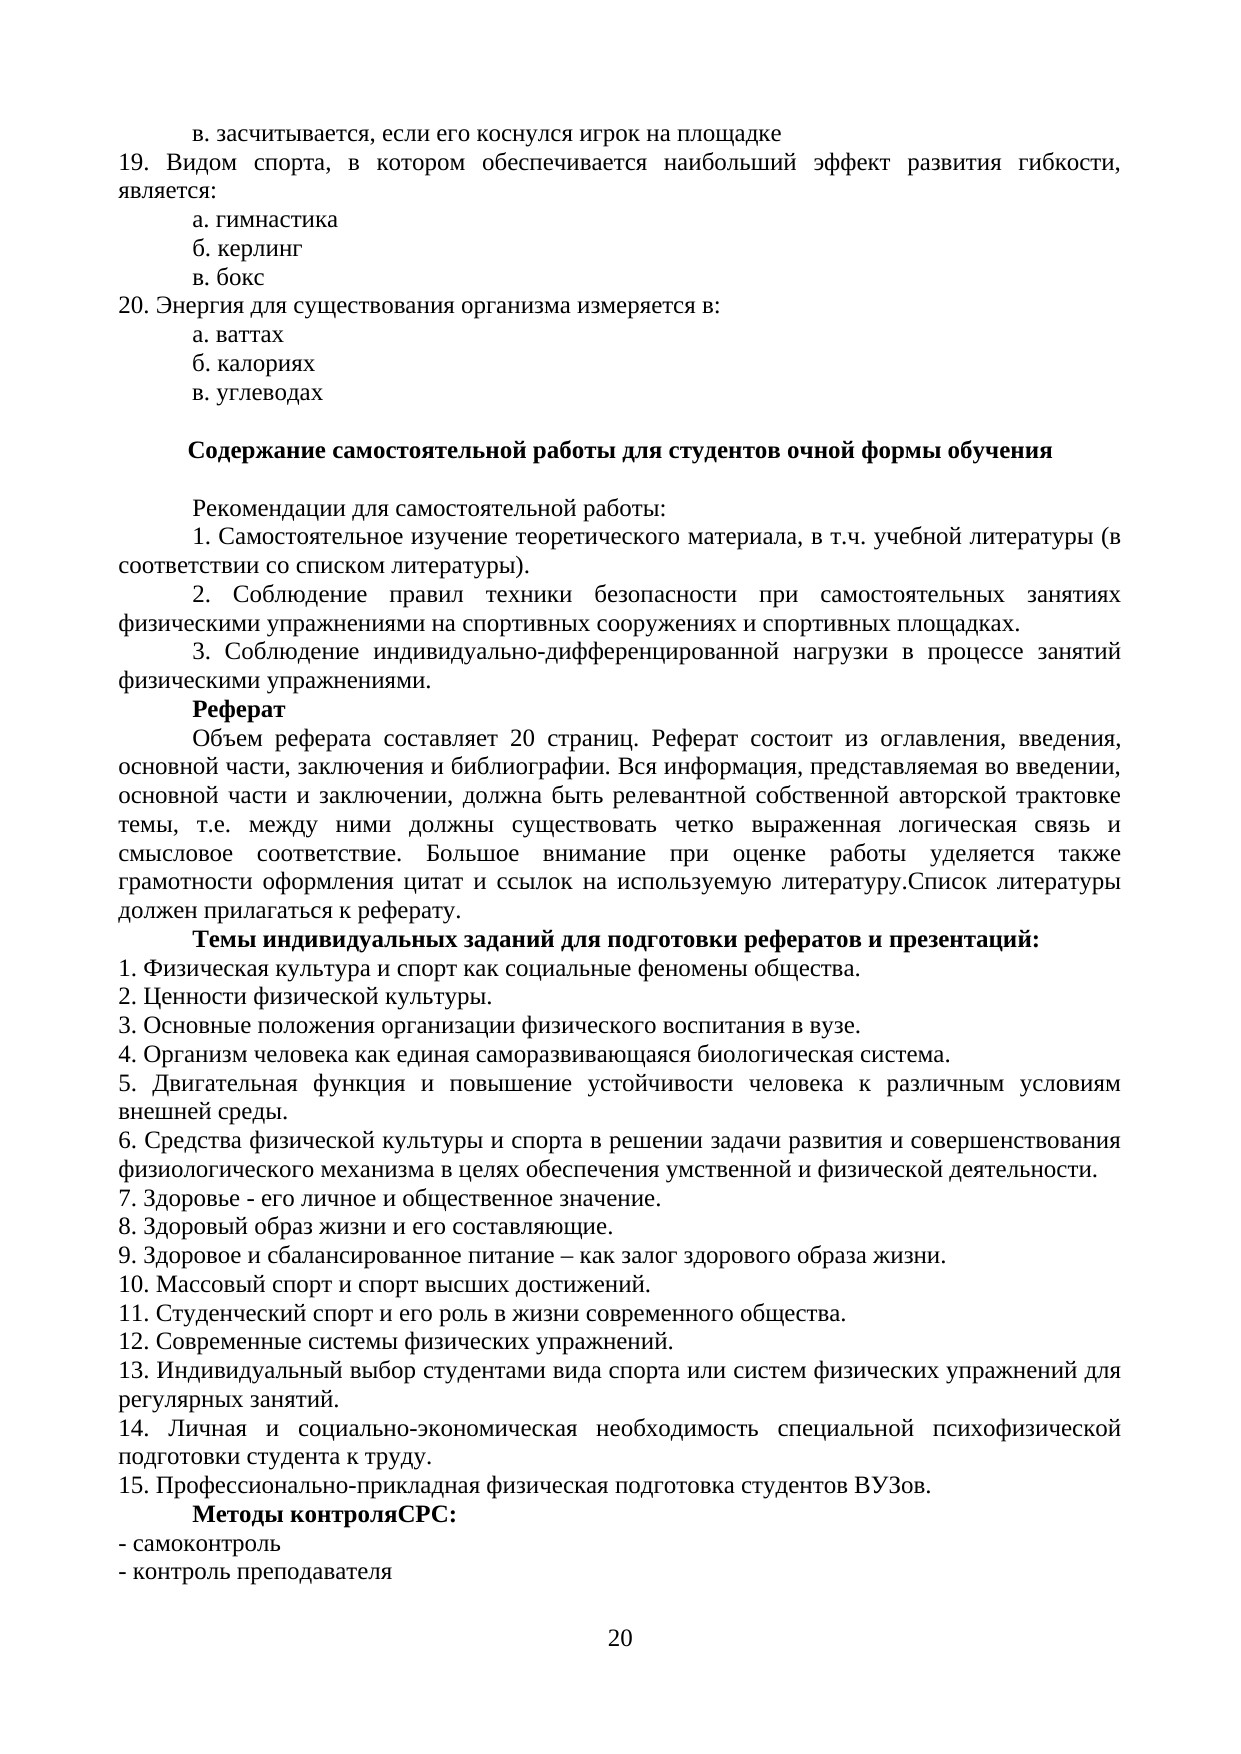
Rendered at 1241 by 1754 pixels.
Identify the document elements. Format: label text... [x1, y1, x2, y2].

text 11. Студенческий спорт и его роль в жизни современного общества. [118, 1298, 1122, 1326]
text 19. Видом спорта, в котором обеспечивается наибольший эффект развития гибкости, является: [118, 147, 1122, 204]
text Содержание самостоятельной работы для студентов очной формы обучения [118, 435, 1122, 463]
text 6. Средства физической культуры и спорта в решении задачи развития и совершенствования физиологического механизма в целях обеспечения умственной и физической деятельности. [118, 1125, 1122, 1183]
text Реферат [118, 694, 1122, 723]
text 10. Массовый спорт и спорт высших достижений. [118, 1269, 1122, 1298]
text 3. Основные положения организации физического воспитания в вузе. [118, 1010, 1122, 1039]
text в. бокс [118, 262, 1122, 291]
text 8. Здоровый образ жизни и его составляющие. [118, 1211, 1122, 1240]
text 7. Здоровье - его личное и общественное значение. [118, 1183, 1122, 1211]
text 15. Профессионально-прикладная физическая подготовка студентов ВУЗов. [118, 1470, 1122, 1499]
text 12. Современные системы физических упражнений. [118, 1326, 1122, 1355]
text 14. Личная и социально-экономическая необходимость специальной психофизической подготовки студента к труду. [118, 1413, 1122, 1470]
text б. керлинг [118, 233, 1122, 262]
text б. калориях [192, 348, 1122, 377]
text 1. Самостоятельное изучение теоретического материала, в т.ч. учебной литературы (в соответствии со списком литературы). [118, 521, 1122, 579]
text 1. Физическая культура и спорт как социальные феномены общества. [118, 953, 1122, 981]
text 9. Здоровое и сбалансированное питание – как залог здорового образа жизни. [118, 1240, 1122, 1269]
text Методы контроляСРС: [118, 1499, 1122, 1528]
text 2. Соблюдение правил техники безопасности при самостоятельных занятиях физическими упражнениями на спортивных сооружениях и спортивных площадках. [118, 579, 1122, 636]
text Рекомендации для самостоятельной работы: [118, 493, 1122, 521]
text Темы индивидуальных заданий для подготовки рефератов и презентаций: [118, 924, 1122, 953]
text в. углеводах [192, 377, 1122, 406]
text а. ваттах [118, 319, 1122, 348]
text 4. Организм человека как единая саморазвивающаяся биологическая система. [118, 1039, 1122, 1068]
text 13. Индивидуальный выбор студентами вида спорта или систем физических упражнений для регулярных занятий. [118, 1355, 1122, 1413]
text Объем реферата составляет 20 страниц. Реферат состоит из оглавления, введения, основной части, заключения и библиографии. Вся информация, представляемая во введении, основной части и заключении, должна быть релевантной собственной авторской трактовке темы, т.е. между ними должны существовать четко выраженная логическая связь и смысловое соответствие. Большое внимание при оценке работы уделяется также грамотности оформления цитат и ссылок на используемую литературу.Список литературы должен прилагаться к реферату. [118, 723, 1122, 924]
text - самоконтроль [118, 1528, 1122, 1556]
text - контроль преподавателя [118, 1556, 1122, 1585]
text 2. Ценности физической культуры. [118, 981, 1122, 1010]
text 5. Двигательная функция и повышение устойчивости человека к различным условиям внешней среды. [118, 1068, 1122, 1125]
text 20. Энергия для существования организма измеряется в: [118, 291, 1122, 319]
text в. засчитывается, если его коснулся игрок на площадке [118, 118, 1122, 147]
text а. гимнастика [118, 204, 1122, 233]
text 3. Соблюдение индивидуально-дифференцированной нагрузки в процессе занятий физическими упражнениями. [118, 636, 1122, 694]
